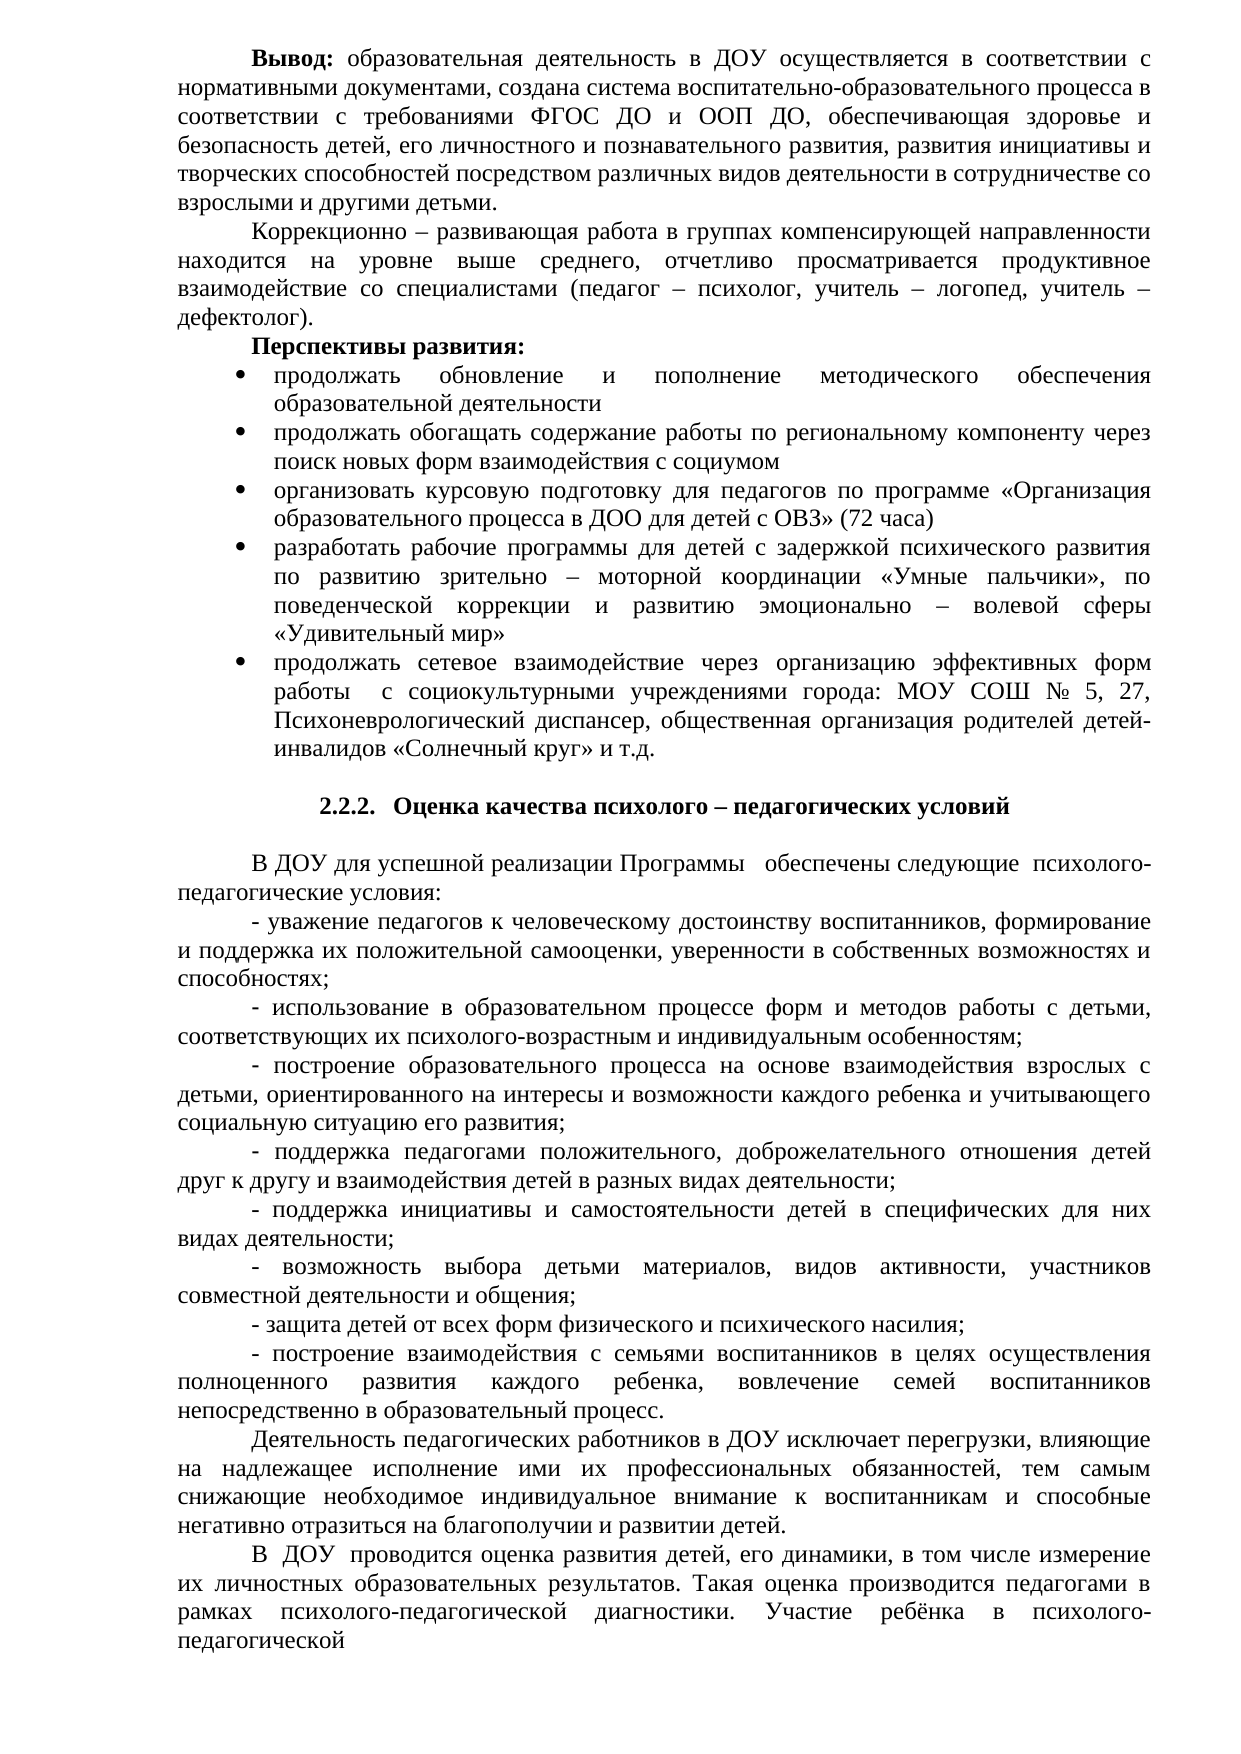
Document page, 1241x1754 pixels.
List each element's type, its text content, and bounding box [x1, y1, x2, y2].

text - поддержка инициативы и самостоятельности детей в специфических для них видах деятельности; [177, 1194, 1152, 1251]
text Коррекционно – развивающая работа в группах компенсирующей направленности находится на уровне выше среднего, отчетливо просматривается продуктивное взаимодействие со специалистами (педагог – психолог, учитель – логопед, учитель – дефектолог). [177, 216, 1152, 331]
text - защита детей от всех форм физического и психического насилия; [177, 1309, 1152, 1338]
text - использование в образовательном процессе форм и методов работы с детьми, соответствующих их психолого-возрастным и индивидуальным особенностям; [177, 992, 1152, 1050]
list продолжать обогащать содержание работы по региональному компоненту через поиск новых форм взаимодействия с социумом [236, 417, 1152, 475]
text - построение взаимодействия с семьями воспитанников в целях осуществления полноценного развития каждого ребенка, вовлечение семей воспитанников непосредственно в образовательный процесс. [177, 1338, 1152, 1424]
text Перспективы развития: [177, 331, 1152, 360]
text В ДОУ проводится оценка развития детей, его динамики, в том числе измерение их личностных образовательных результатов. Такая оценка производится педагогами в рамках психолого-педагогической диагностики. Участие ребёнка в психолого-педагогической [177, 1539, 1152, 1654]
text - построение образовательного процесса на основе взаимодействия взрослых с детьми, ориентированного на интересы и возможности каждого ребенка и учитывающего социальную ситуацию его развития; [177, 1050, 1152, 1136]
text В ДОУ для успешной реализации Программы обеспечены следующие психолого-педагогические условия: [177, 848, 1152, 906]
text Деятельность педагогических работников в ДОУ исключает перегрузки, влияющие на надлежащее исполнение ими их профессиональных обязанностей, тем самым снижающие необходимое индивидуальное внимание к воспитанникам и способные негативно отразиться на благополучии и развитии детей. [177, 1424, 1152, 1539]
text - возможность выбора детьми материалов, видов активности, участников совместной деятельности и общения; [177, 1251, 1152, 1309]
list организовать курсовую подготовку для педагогов по программе «Организация образовательного процесса в ДОО для детей с ОВЗ» (72 часа) [236, 475, 1152, 532]
text - поддержка педагогами положительного, доброжелательного отношения детей друг к другу и взаимодействия детей в разных видах деятельности; [177, 1136, 1152, 1194]
list Оценка качества психолого – педагогических условий [177, 791, 1152, 820]
text Вывод: образовательная деятельность в ДОУ осуществляется в соответствии с нормативными документами, создана система воспитательно-образовательного процесса в соответствии с требованиями ФГОС ДО и ООП ДО, обеспечивающая здоровье и безопасность детей, его личностного и познавательного развития, развития инициативы и творческих способностей посредством различных видов деятельности в сотрудничестве со взрослыми и другими детьми. [177, 43, 1152, 216]
text - уважение педагогов к человеческому достоинству воспитанников, формирование и поддержка их положительной самооценки, уверенности в собственных возможностях и способностях; [177, 906, 1152, 992]
list продолжать обновление и пополнение методического обеспечения образовательной деятельности [236, 360, 1152, 417]
list разработать рабочие программы для детей с задержкой психического развития по развитию зрительно – моторной координации «Умные пальчики», по поведенческой коррекции и развитию эмоционально – волевой сферы «Удивительный мир» [236, 532, 1152, 647]
list продолжать сетевое взаимодействие через организацию эффективных форм работы с социокультурными учреждениями города: МОУ СОШ № 5, 27, Психоневрологический диспансер, общественная организация родителей детей-инвалидов «Солнечный круг» и т.д. [236, 647, 1152, 762]
